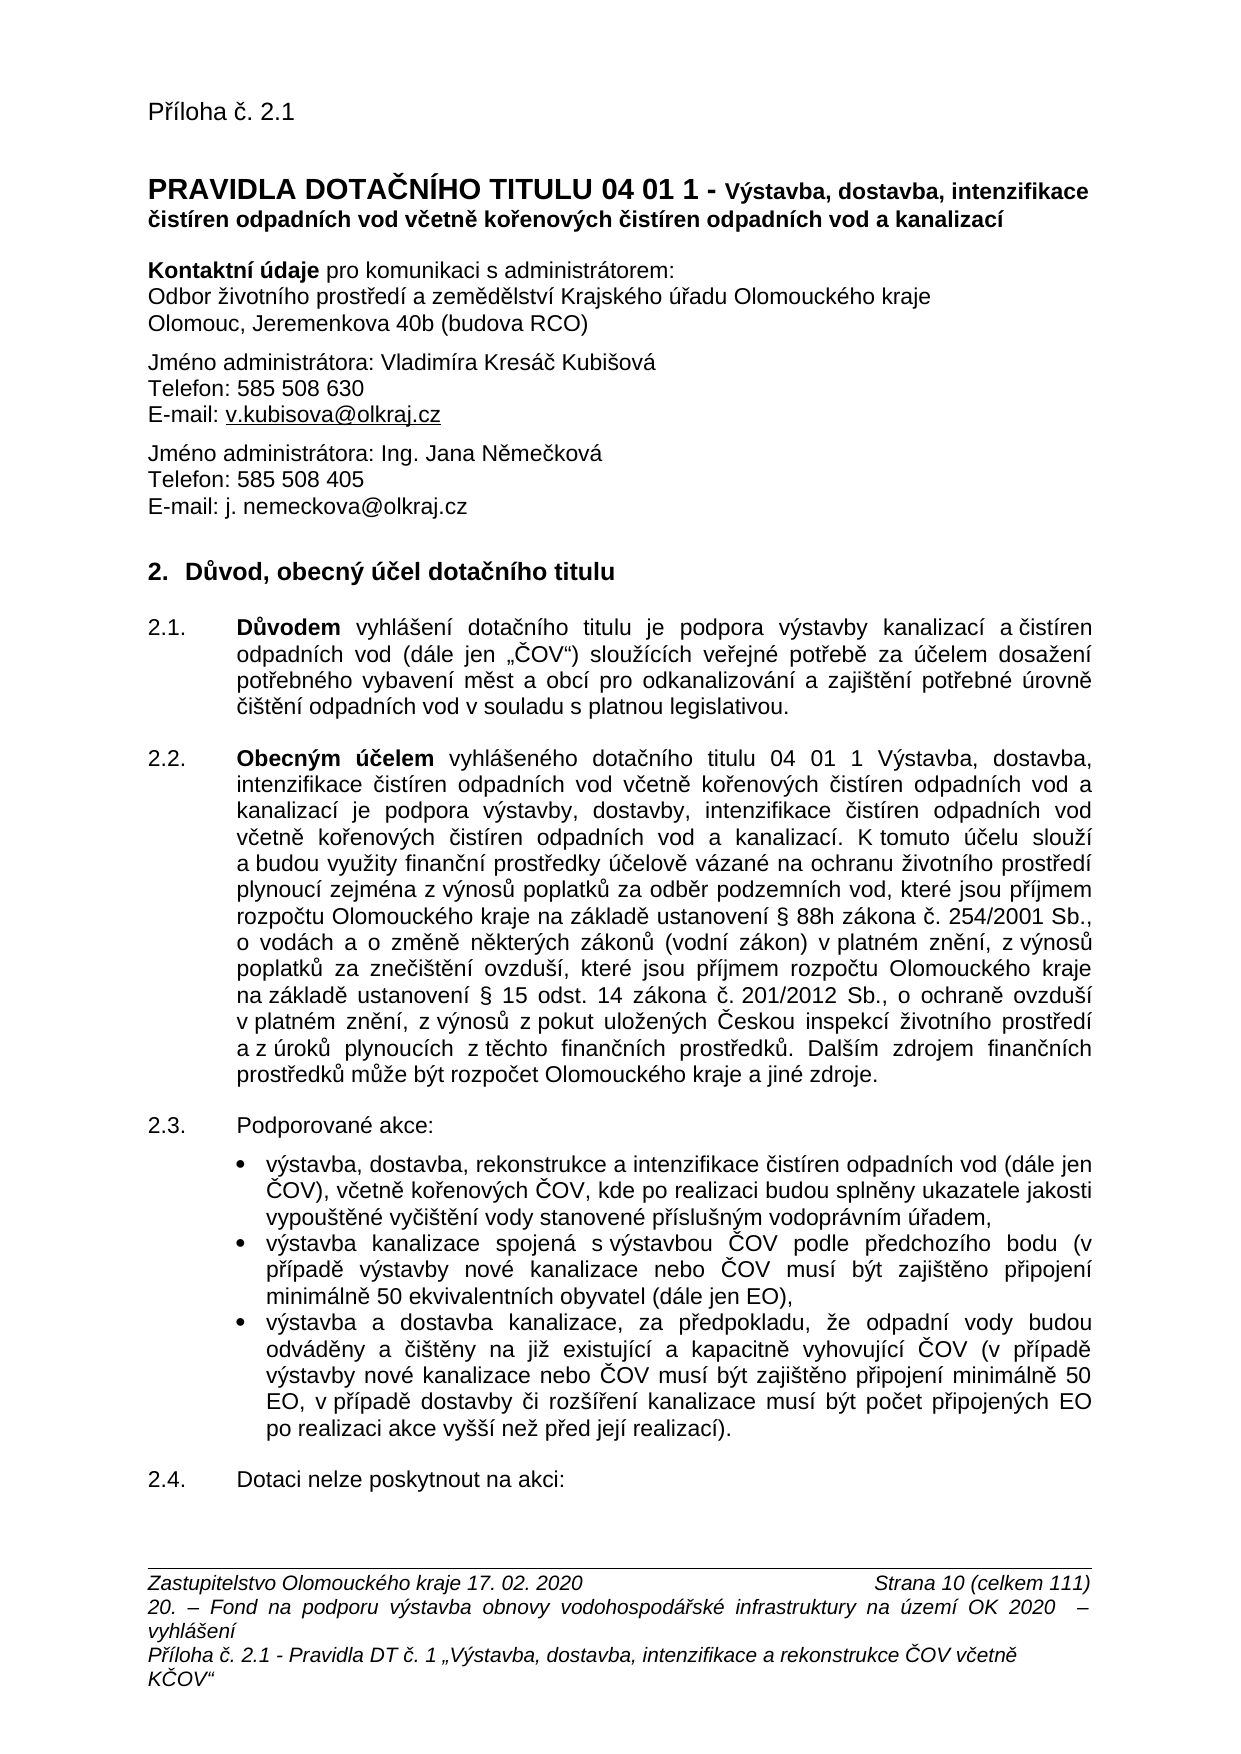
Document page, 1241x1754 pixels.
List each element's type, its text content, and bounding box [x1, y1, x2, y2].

list Podporované akce: [148, 1112, 1092, 1138]
list Důvod, obecný účel dotačního titulu [148, 557, 1092, 585]
list výstavba a dostavba kanalizace, za předpokladu, že odpadní vody budou odváděny a čištěny na již existující a kapacitně vyhovující ČOV (v případě výstavby nové kanalizace nebo ČOV musí být zajištěno připojení minimálně 50 EO, v případě dostavby či rozšíření kanalizace musí být počet připojených EO po realizaci akce vyšší než před její realizací). [236, 1309, 1092, 1441]
text Jméno administrátora: Vladimíra Kresáč Kubišová [148, 348, 1092, 375]
text Telefon: 585 508 405 [148, 466, 1092, 493]
text Odbor životního prostředí a zemědělství Krajského úřadu Olomouckého kraje [148, 283, 1092, 310]
list Obecným účelem vyhlášeného dotačního titulu 04 01 1 Výstavba, dostavba, intenzifikace čistíren odpadních vod včetně kořenových čistíren odpadních vod a kanalizací je podpora výstavby, dostavby, intenzifikace čistíren odpadních vod včetně kořenových čistíren odpadních vod a kanalizací. K tomuto účelu slouží a budou využity finanční prostředky účelově vázané na ochranu životního prostředí plynoucí zejména z výnosů poplatků za odběr podzemních vod, které jsou příjmem rozpočtu Olomouckého kraje na základě ustanovení § 88h zákona č. 254/2001 Sb., o vodách a o změně některých zákonů (vodní zákon) v platném znění, z výnosů poplatků za znečištění ovzduší, které jsou příjmem rozpočtu Olomouckého kraje na základě ustanovení § 15 odst. 14 zákona č. 201/2012 Sb., o ochraně ovzduší v platném znění, z výnosů z pokut uložených Českou inspekcí životního prostředí a z úroků plynoucích z těchto finančních prostředků. Dalším zdrojem finančních prostředků může být rozpočet Olomouckého kraje a jiné zdroje. [148, 744, 1092, 1087]
list Důvodem vyhlášení dotačního titulu je podpora výstavby kanalizací a čistíren odpadních vod (dále jen „ČOV“) sloužících veřejné potřebě za účelem dosažení potřebného vybavení měst a obcí pro odkanalizování a zajištění potřebné úrovně čištění odpadních vod v souladu s platnou legislativou. [148, 614, 1092, 719]
list Dotaci nelze poskytnout na akci: [148, 1466, 1092, 1492]
text Kontaktní údaje pro komunikaci s administrátorem: [148, 257, 1092, 283]
text E-mail: j. nemeckova@olkraj.cz [148, 493, 1092, 519]
text Olomouc, Jeremenkova 40b (budova RCO) [148, 310, 1092, 336]
list výstavba, dostavba, rekonstrukce a intenzifikace čistíren odpadních vod (dále jen ČOV), včetně kořenových ČOV, kde po realizaci budou splněny ukazatele jakosti vypouštěné vyčištění vody stanovené příslušným vodoprávním úřadem, [236, 1151, 1092, 1230]
text Pravidla dotačního titulu 04 01 1 - Výstavba, dostavba, intenzifikace čistíren odpadních vod včetně kořenových čistíren odpadních vod a kanalizací [148, 172, 1092, 232]
text E-mail: v.kubisova@olkraj.cz [148, 401, 1092, 428]
list výstavba kanalizace spojená s výstavbou ČOV podle předchozího bodu (v případě výstavby nové kanalizace nebo ČOV musí být zajištěno připojení minimálně 50 ekvivalentních obyvatel (dále jen EO), [236, 1230, 1092, 1309]
text Telefon: 585 508 630 [148, 375, 1092, 401]
text Jméno administrátora: Ing. Jana Němečková [148, 440, 1092, 466]
